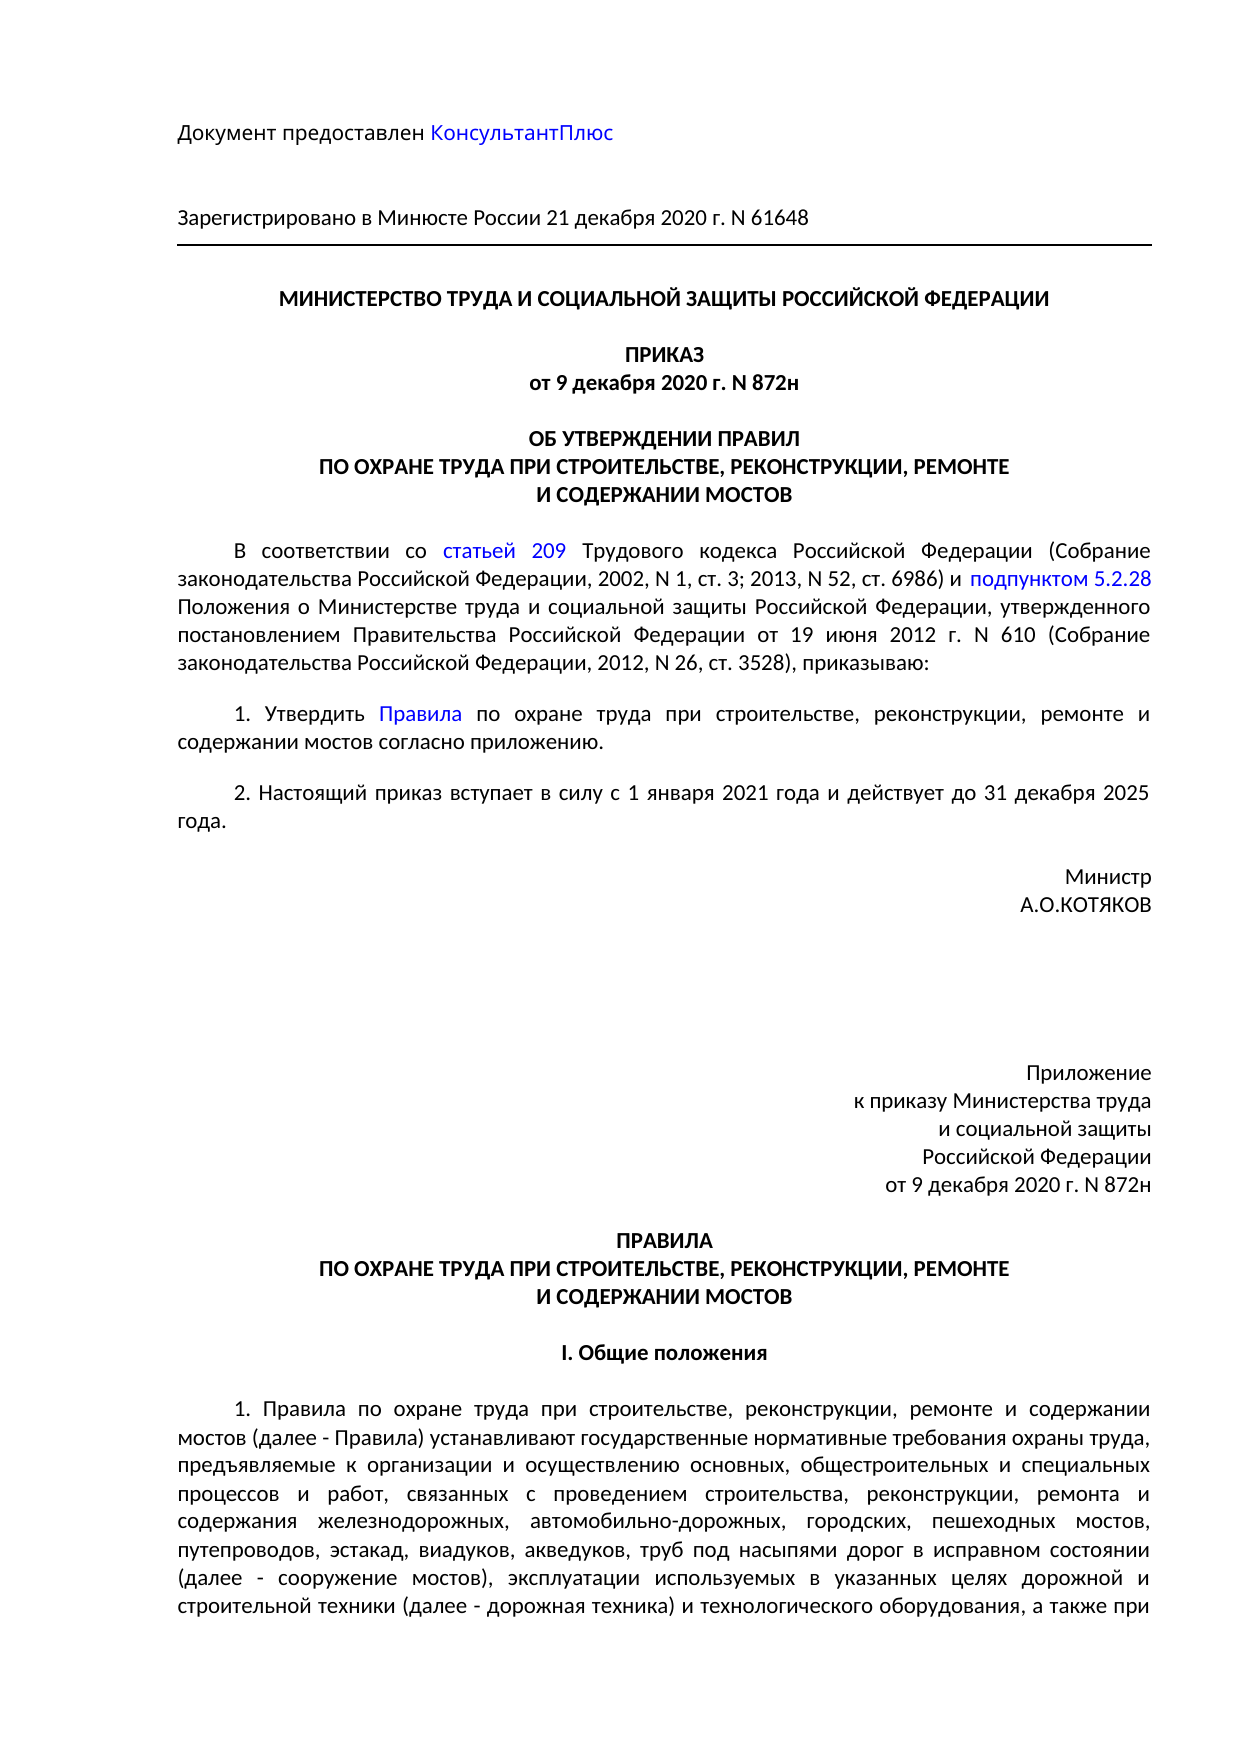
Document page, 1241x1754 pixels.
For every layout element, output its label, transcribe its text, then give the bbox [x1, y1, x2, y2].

title ПО ОХРАНЕ ТРУДА ПРИ СТРОИТЕЛЬСТВЕ, РЕКОНСТРУКЦИИ, РЕМОНТЕ [177, 1254, 1152, 1282]
title ПРИКАЗ [177, 340, 1152, 368]
text к приказу Министерства труда [177, 1086, 1152, 1114]
text В соответствии со статьей 209 Трудового кодекса Российской Федерации (Собрание законодательства Российской Федерации, 2002, N 1, ст. 3; 2013, N 52, ст. 6986) и подпунктом 5.2.28 Положения о Министерстве труда и социальной защиты Российской Федерации, утвержденного постановлением Правительства Российской Федерации от 19 июня 2012 г. N 610 (Собрание законодательства Российской Федерации, 2012, N 26, ст. 3528), приказываю: [177, 536, 1152, 676]
title МИНИСТЕРСТВО ТРУДА И СОЦИАЛЬНОЙ ЗАЩИТЫ РОССИЙСКОЙ ФЕДЕРАЦИИ [177, 284, 1152, 312]
text 1. Утвердить Правила по охране труда при строительстве, реконструкции, ремонте и содержании мостов согласно приложению. [177, 699, 1152, 755]
title I. Общие положения [177, 1338, 1152, 1367]
title от 9 декабря 2020 г. N 872н [177, 368, 1152, 396]
text А.О.КОТЯКОВ [177, 890, 1152, 918]
title ПРАВИЛА [177, 1226, 1152, 1254]
text Приложение [177, 1058, 1152, 1086]
title ОБ УТВЕРЖДЕНИИ ПРАВИЛ [177, 424, 1152, 452]
text Зарегистрировано в Минюсте России 21 декабря 2020 г. N 61648 [177, 203, 1152, 231]
title И СОДЕРЖАНИИ МОСТОВ [177, 1282, 1152, 1311]
text Российской Федерации [177, 1142, 1152, 1170]
title Документ предоставлен КонсультантПлюс [177, 118, 1152, 175]
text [177, 1394, 1152, 1619]
text и социальной защиты [177, 1114, 1152, 1142]
text 2. Настоящий приказ вступает в силу с 1 января 2021 года и действует до 31 декабря 2025 года. [177, 778, 1152, 834]
text от 9 декабря 2020 г. N 872н [177, 1170, 1152, 1198]
title И СОДЕРЖАНИИ МОСТОВ [177, 480, 1152, 508]
text Министр [177, 862, 1152, 890]
title ПО ОХРАНЕ ТРУДА ПРИ СТРОИТЕЛЬСТВЕ, РЕКОНСТРУКЦИИ, РЕМОНТЕ [177, 452, 1152, 480]
